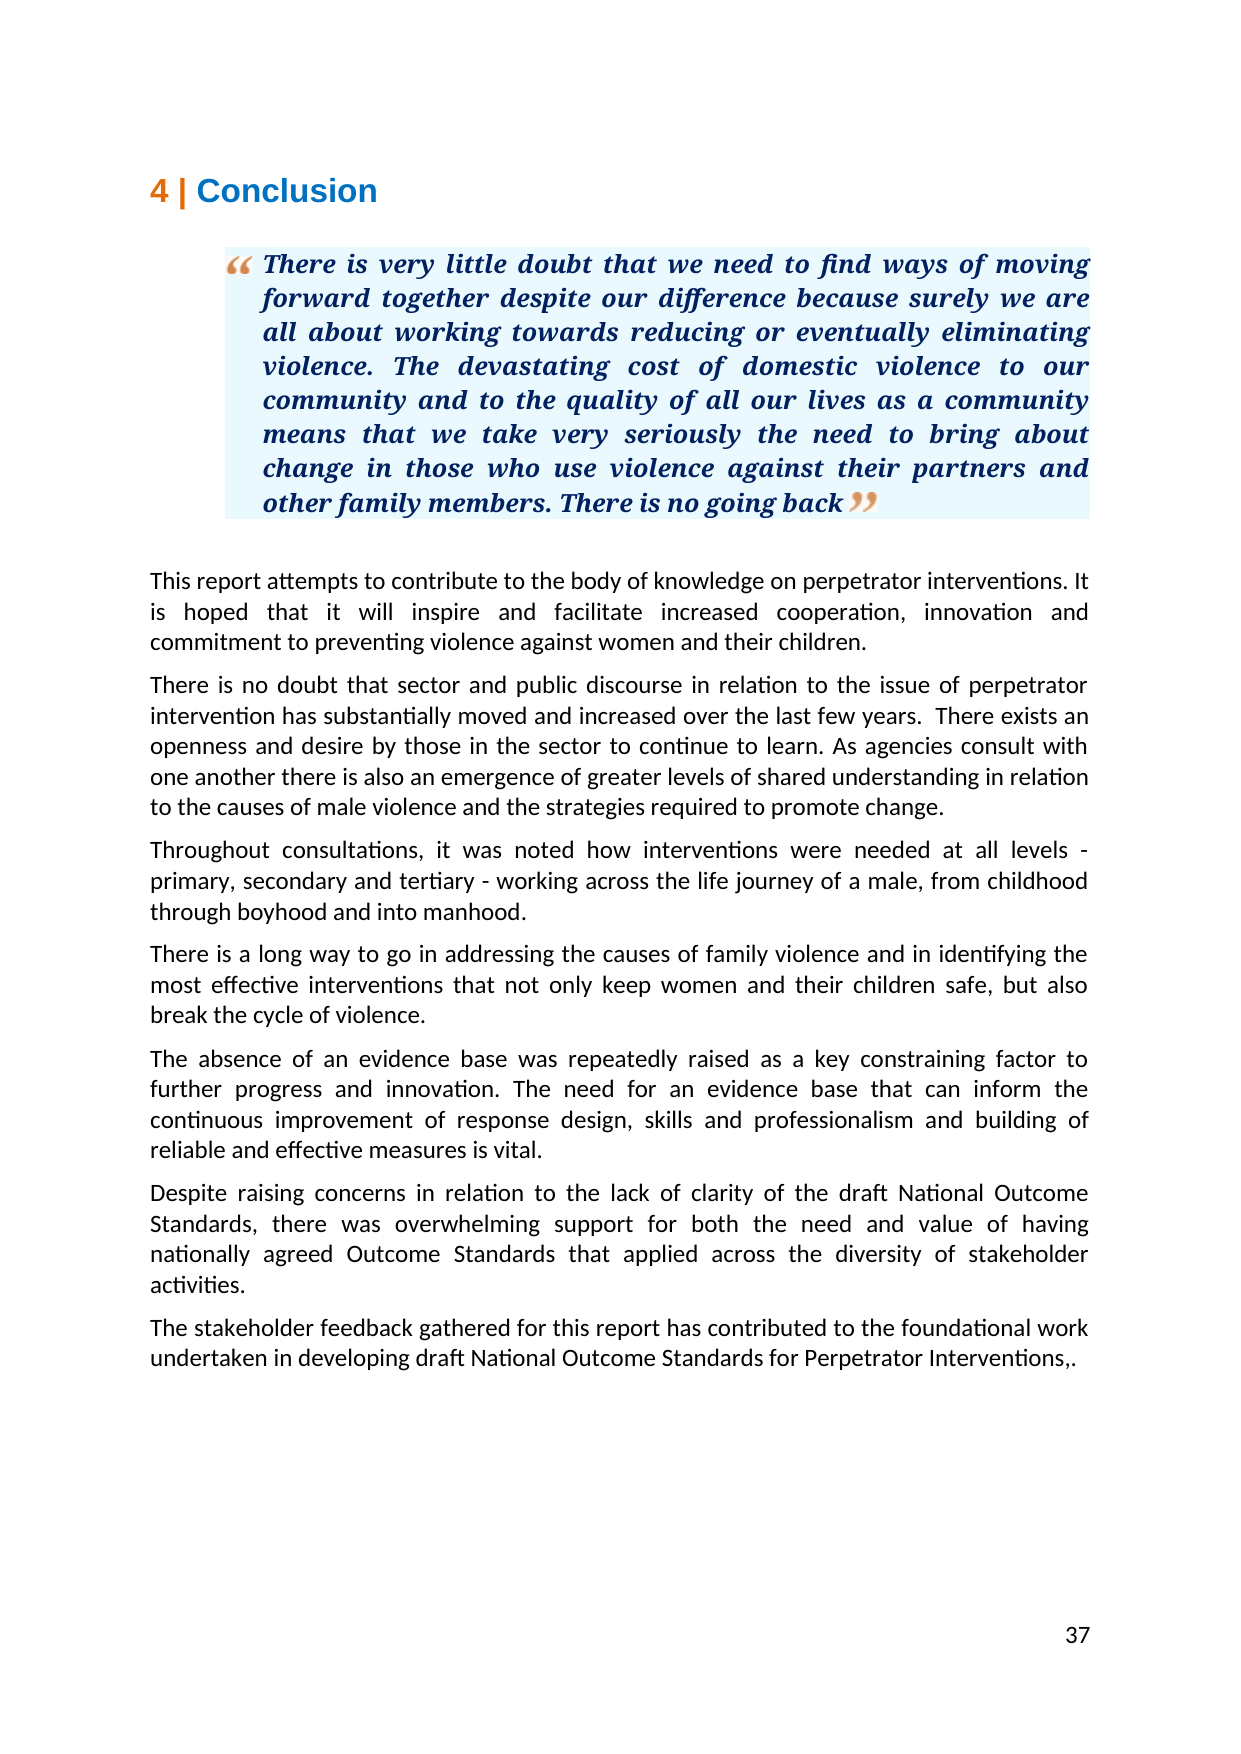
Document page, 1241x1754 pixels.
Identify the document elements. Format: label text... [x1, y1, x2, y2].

text There is no doubt that sector and public discourse in relation to the issue of perpetrator intervention has substantially moved and increased over the last few years. There exists an openness and desire by those in the sector to continue to learn. As agencies consult with one another there is also an emergence of greater levels of shared understanding in relation to the causes of male violence and the strategies required to promote change. [150, 669, 1090, 822]
list There is very little doubt that we need to find ways of moving forward together despite our difference because surely we are all about working towards reducing or eventually eliminating violence. The devastating cost of domestic violence to our community and to the quality of all our lives as a community means that we take very seriously the need to bring about change in those who use violence against their partners and other family members. There is no going back [225, 247, 1090, 519]
text The absence of an evidence base was repeatedly raised as a key constraining factor to further progress and innovation. The need for an evidence base that can inform the continuous improvement of response design, skills and professionalism and building of reliable and effective measures is vital. [150, 1043, 1090, 1165]
text Despite raising concerns in relation to the lack of clarity of the draft National Outcome Standards, there was overwhelming support for both the need and value of having nationally agreed Outcome Standards that applied across the diversity of stakeholder activities. [150, 1177, 1090, 1299]
text 4 | Conclusion [150, 171, 1090, 209]
text The stakeholder feedback gathered for this report has contributed to the foundational work undertaken in developing draft National Outcome Standards for Perpetrator Interventions,. [150, 1312, 1090, 1373]
picture [226, 256, 252, 274]
text There is a long way to go in addressing the causes of family violence and in identifying the most effective interventions that not only keep women and their children safe, but also break the cycle of violence. [150, 939, 1090, 1030]
text This report attempts to contribute to the body of knowledge on perpetrator interventions. It is hoped that it will inspire and facilitate increased cooperation, innovation and commitment to preventing violence against women and their children. [150, 565, 1090, 657]
text Throughout consultations, it was noted how interventions were needed at all levels - primary, secondary and tertiary - working across the life journey of a male, from childhood through boyhood and into manhood. [150, 834, 1090, 926]
